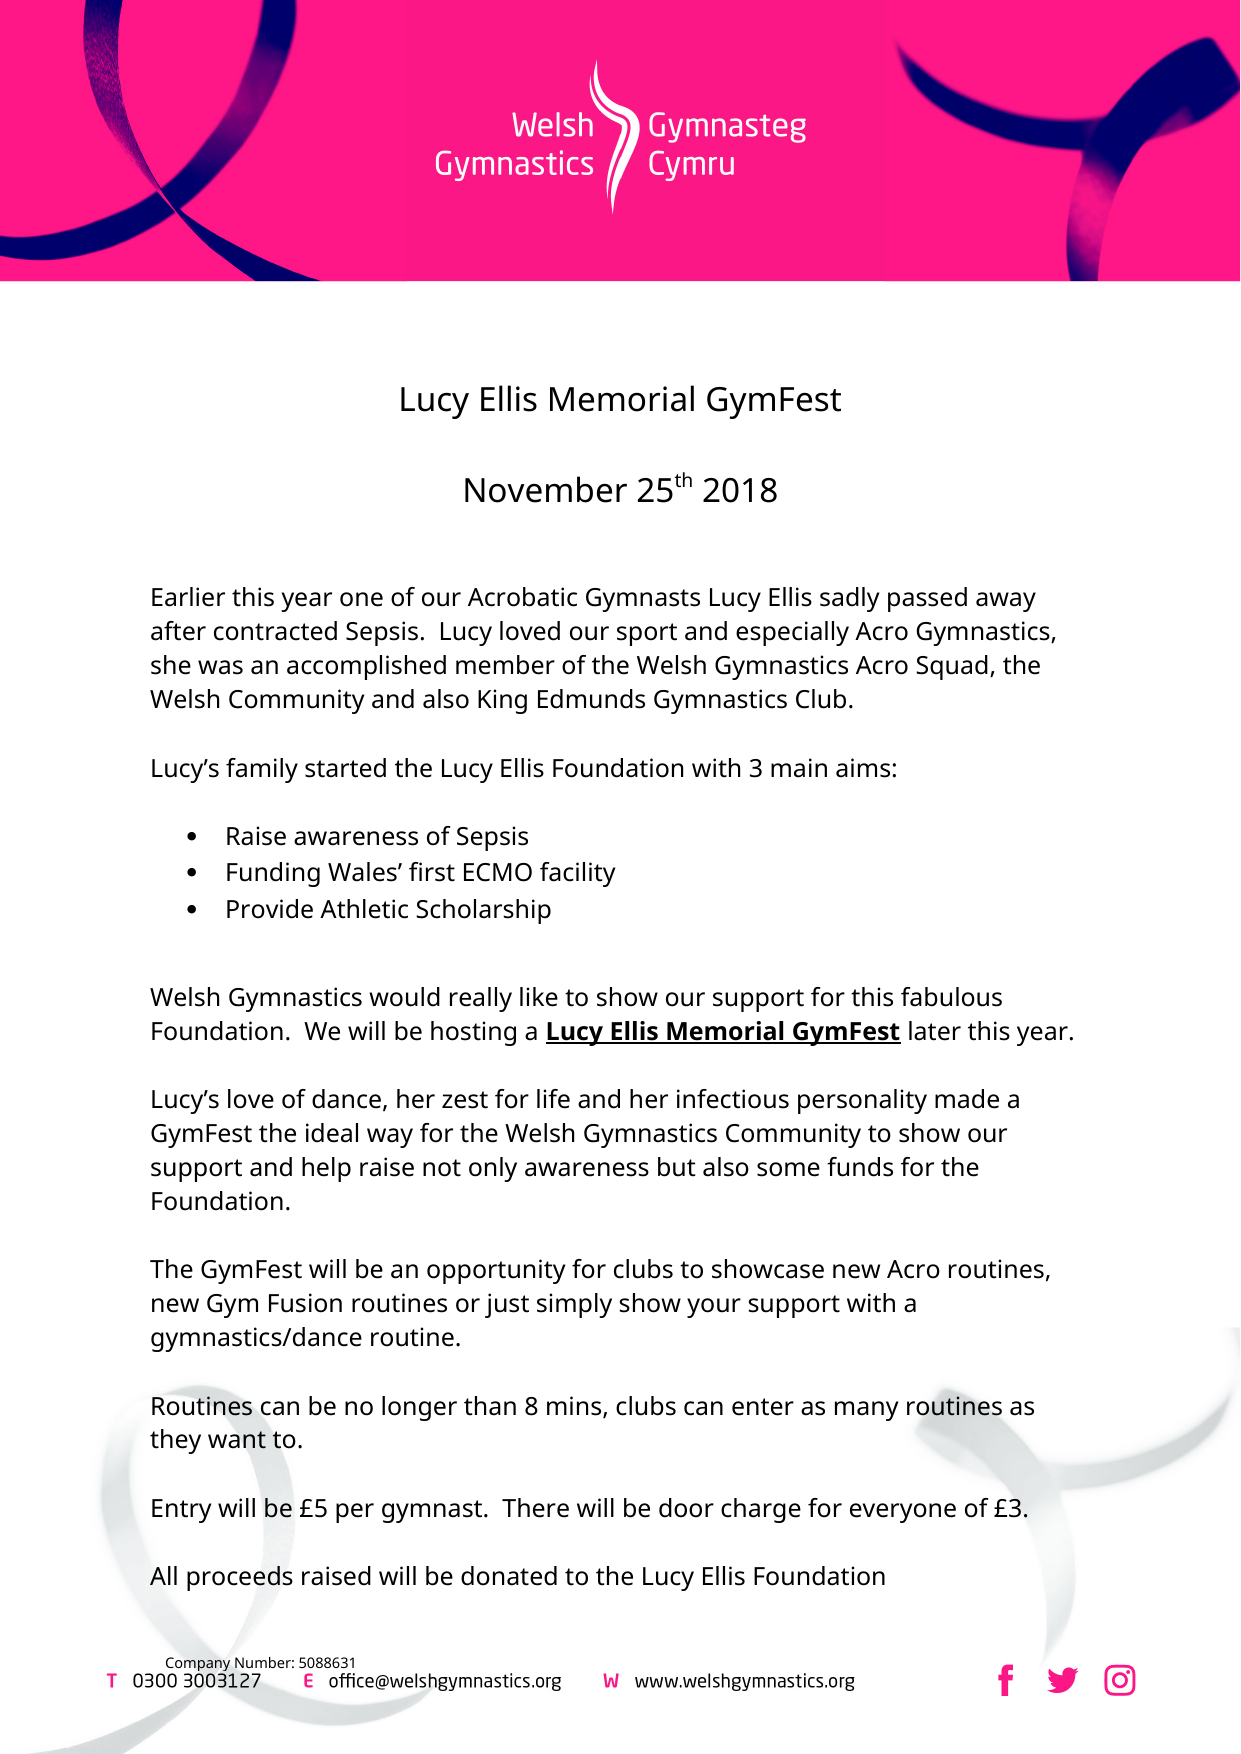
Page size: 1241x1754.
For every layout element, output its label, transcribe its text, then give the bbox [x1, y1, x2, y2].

text Routines can be no longer than 8 mins, clubs can enter as many routines as they want to. [150, 1388, 1090, 1456]
list Raise awareness of Sepsis [187, 818, 1090, 852]
text Lucy’s love of dance, her zest for life and her infectious personality made a GymFest the ideal way for the Welsh Gymnastics Community to show our support and help raise not only awareness but also some funds for the Foundation. [150, 1082, 1090, 1218]
list Funding Wales’ first ECMO facility [187, 855, 1090, 889]
text November 25th 2018 [150, 466, 1090, 512]
text All proceeds raised will be donated to the Lucy Ellis Foundation [150, 1558, 1090, 1592]
list Provide Athletic Scholarship [187, 892, 1090, 926]
text The GymFest will be an opportunity for clubs to showcase new Acro routines, new Gym Fusion routines or just simply show your support with a gymnastics/dance routine. [150, 1252, 1090, 1354]
text Entry will be £5 per gymnast. There will be door charge for everyone of £3. [150, 1490, 1090, 1524]
text Lucy’s family started the Lucy Ellis Foundation with 3 main aims: [150, 750, 1090, 784]
text Welsh Gymnastics would really like to show our support for this fabulous Foundation. We will be hosting a Lucy Ellis Memorial GymFest later this year. [150, 979, 1090, 1047]
picture [0, 0, 1241, 1754]
text Lucy Ellis Memorial GymFest [150, 376, 1090, 421]
text Earlier this year one of our Acrobatic Gymnasts Lucy Ellis sadly passed away after contracted Sepsis. Lucy loved our sport and especially Acro Gymnastics, she was an accomplished member of the Welsh Gymnastics Acro Squad, the Welsh Community and also King Edmunds Gymnastics Club. [150, 580, 1090, 716]
